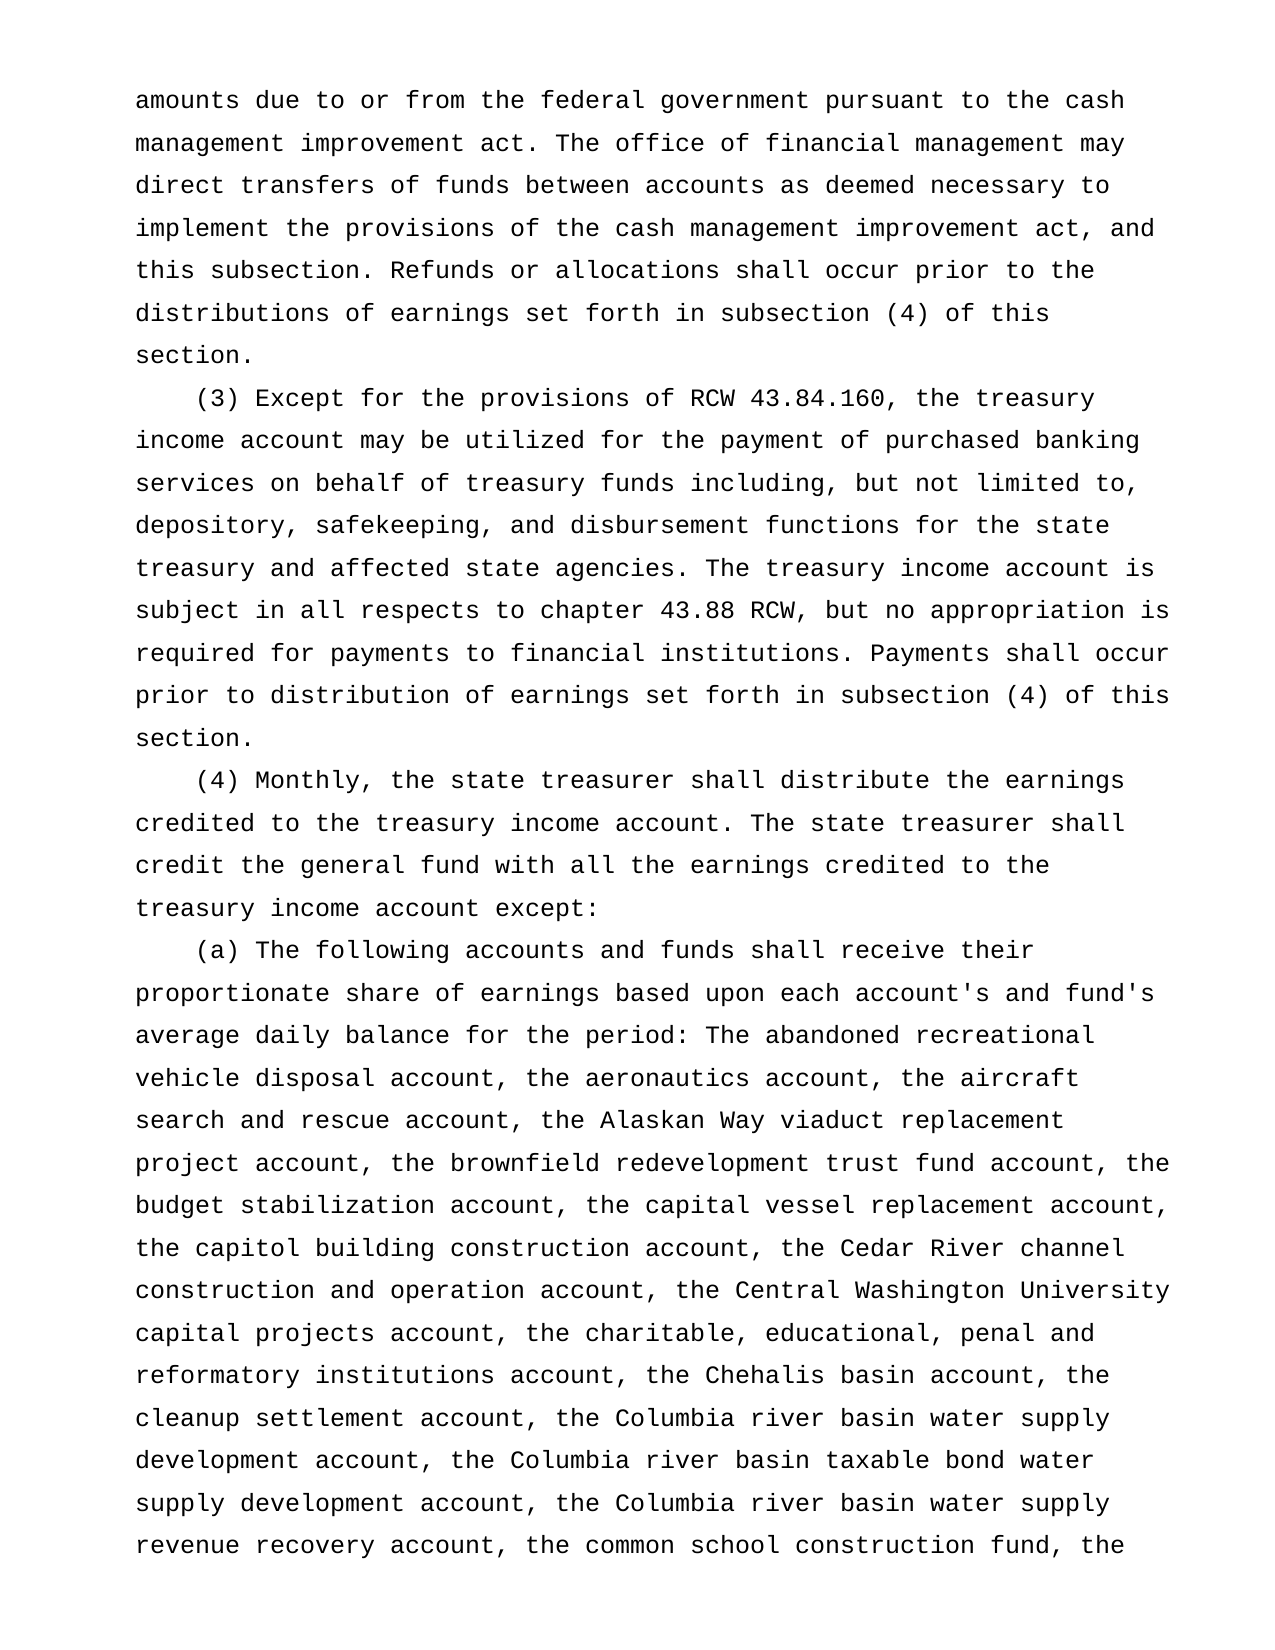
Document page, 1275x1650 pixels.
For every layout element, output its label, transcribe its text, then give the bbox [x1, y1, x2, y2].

text (3) Except for the provisions of RCW 43.84.160, the treasury income account may be utilized for the payment of purchased banking services on behalf of treasury funds including, but not limited to, depository, safekeeping, and disbursement functions for the state treasury and affected state agencies. The treasury income account is subject in all respects to chapter 43.88 RCW, but no appropriation is required for payments to financial institutions. Payments shall occur prior to distribution of earnings set forth in subsection (4) of this section. [135, 372, 1170, 755]
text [135, 925, 1170, 1562]
text (4) Monthly, the state treasurer shall distribute the earnings credited to the treasury income account. The state treasurer shall credit the general fund with all the earnings credited to the treasury income account except: [135, 755, 1170, 925]
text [135, 75, 1170, 372]
